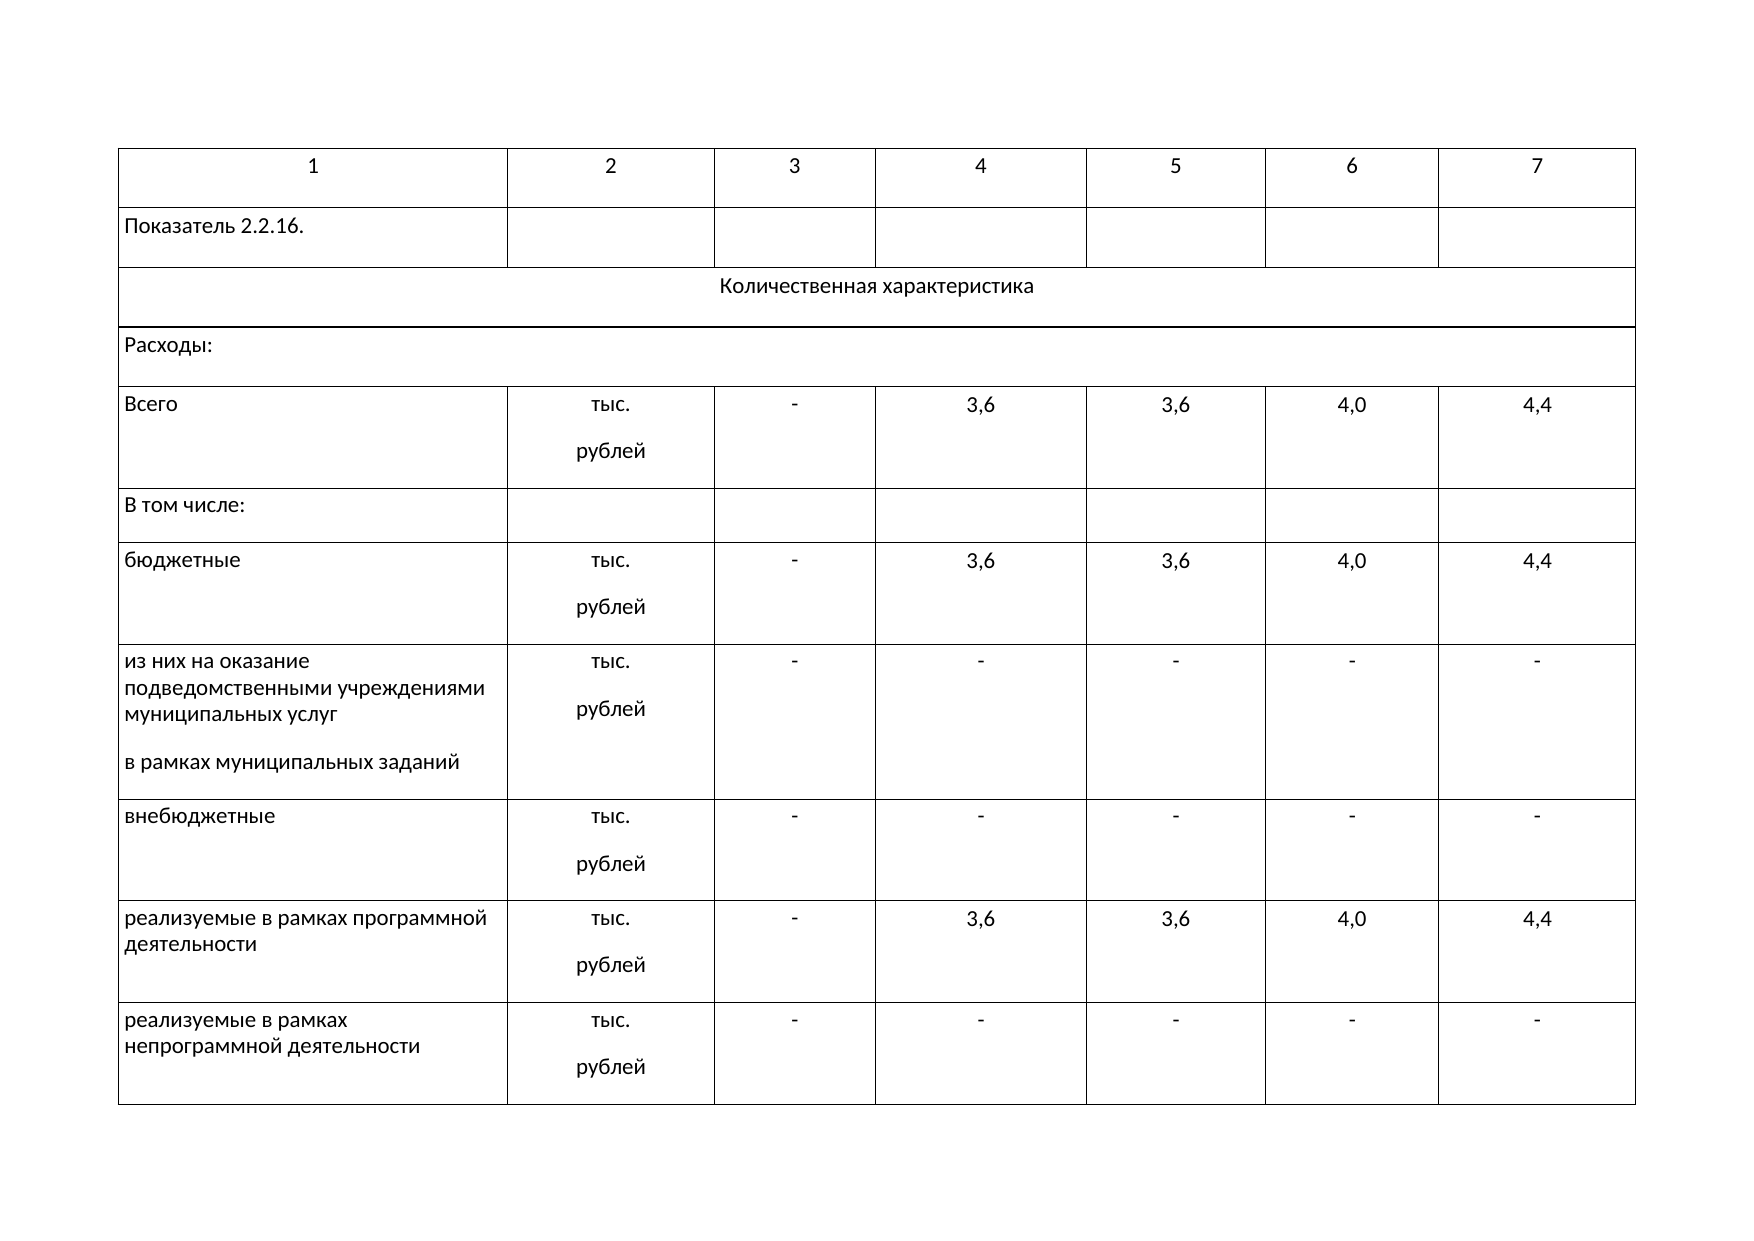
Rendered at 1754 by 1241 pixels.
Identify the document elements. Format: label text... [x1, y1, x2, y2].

table_cell [1266, 489, 1438, 542]
table_cell [508, 489, 714, 542]
table_cell тыс. рублей [508, 901, 714, 1002]
table_cell [876, 489, 1086, 542]
table_cell - [1439, 1003, 1635, 1104]
table_cell 4,0 [1266, 387, 1438, 488]
table_cell [508, 208, 714, 267]
table_header 1 [119, 149, 507, 207]
table_cell В том числе: [119, 489, 507, 542]
table_cell из них на оказание подведомственными учреждениями муниципальных услуг в рамках муниципальных заданий [119, 645, 507, 799]
table_header 5 [1087, 149, 1265, 207]
table_cell 4,4 [1439, 901, 1635, 1002]
table_cell 4,4 [1439, 387, 1635, 488]
table_cell бюджетные [119, 543, 507, 644]
table_cell - [1087, 800, 1265, 900]
table_cell - [715, 901, 875, 1002]
table_cell [1087, 208, 1265, 267]
table_cell тыс. рублей [508, 543, 714, 644]
table_cell [1266, 208, 1438, 267]
table_cell реализуемые в рамках непрограммной деятельности [119, 1003, 507, 1104]
table_cell [1439, 489, 1635, 542]
table_cell - [876, 1003, 1086, 1104]
table_cell 4,0 [1266, 901, 1438, 1002]
table_cell - [876, 645, 1086, 799]
table_cell - [1266, 645, 1438, 799]
table_header 2 [508, 149, 714, 207]
table_cell 4,4 [1439, 543, 1635, 644]
table_cell - [715, 387, 875, 488]
table_cell тыс. рублей [508, 645, 714, 799]
table_cell - [1439, 800, 1635, 900]
table_cell 3,6 [1087, 901, 1265, 1002]
table_cell [876, 208, 1086, 267]
table_header 7 [1439, 149, 1635, 207]
table_cell - [876, 800, 1086, 900]
table_cell тыс. рублей [508, 800, 714, 900]
table_cell [715, 208, 875, 267]
table_cell Всего [119, 387, 507, 488]
table_cell - [1087, 1003, 1265, 1104]
table_cell 3,6 [876, 543, 1086, 644]
table_header 3 [715, 149, 875, 207]
table_cell Расходы: [119, 328, 1635, 386]
table_cell - [715, 1003, 875, 1104]
table_cell 3,6 [1087, 387, 1265, 488]
table_header 6 [1266, 149, 1438, 207]
table_cell тыс. рублей [508, 387, 714, 488]
table_cell - [715, 543, 875, 644]
table_cell - [1266, 1003, 1438, 1104]
table_cell - [1087, 645, 1265, 799]
table_cell - [715, 800, 875, 900]
table_cell 3,6 [876, 901, 1086, 1002]
table_cell Количественная характеристика [119, 268, 1635, 326]
table_cell [715, 489, 875, 542]
table_cell Показатель 2.2.16. [119, 208, 507, 267]
table_cell [1087, 489, 1265, 542]
table_cell [1439, 208, 1635, 267]
table_header 4 [876, 149, 1086, 207]
table_cell - [715, 645, 875, 799]
table_cell 3,6 [1087, 543, 1265, 644]
table_cell 3,6 [876, 387, 1086, 488]
table_cell - [1439, 645, 1635, 799]
table_cell тыс. рублей [508, 1003, 714, 1104]
table_cell - [1266, 800, 1438, 900]
table_cell реализуемые в рамках программной деятельности [119, 901, 507, 1002]
table_cell внебюджетные [119, 800, 507, 900]
table_cell 4,0 [1266, 543, 1438, 644]
